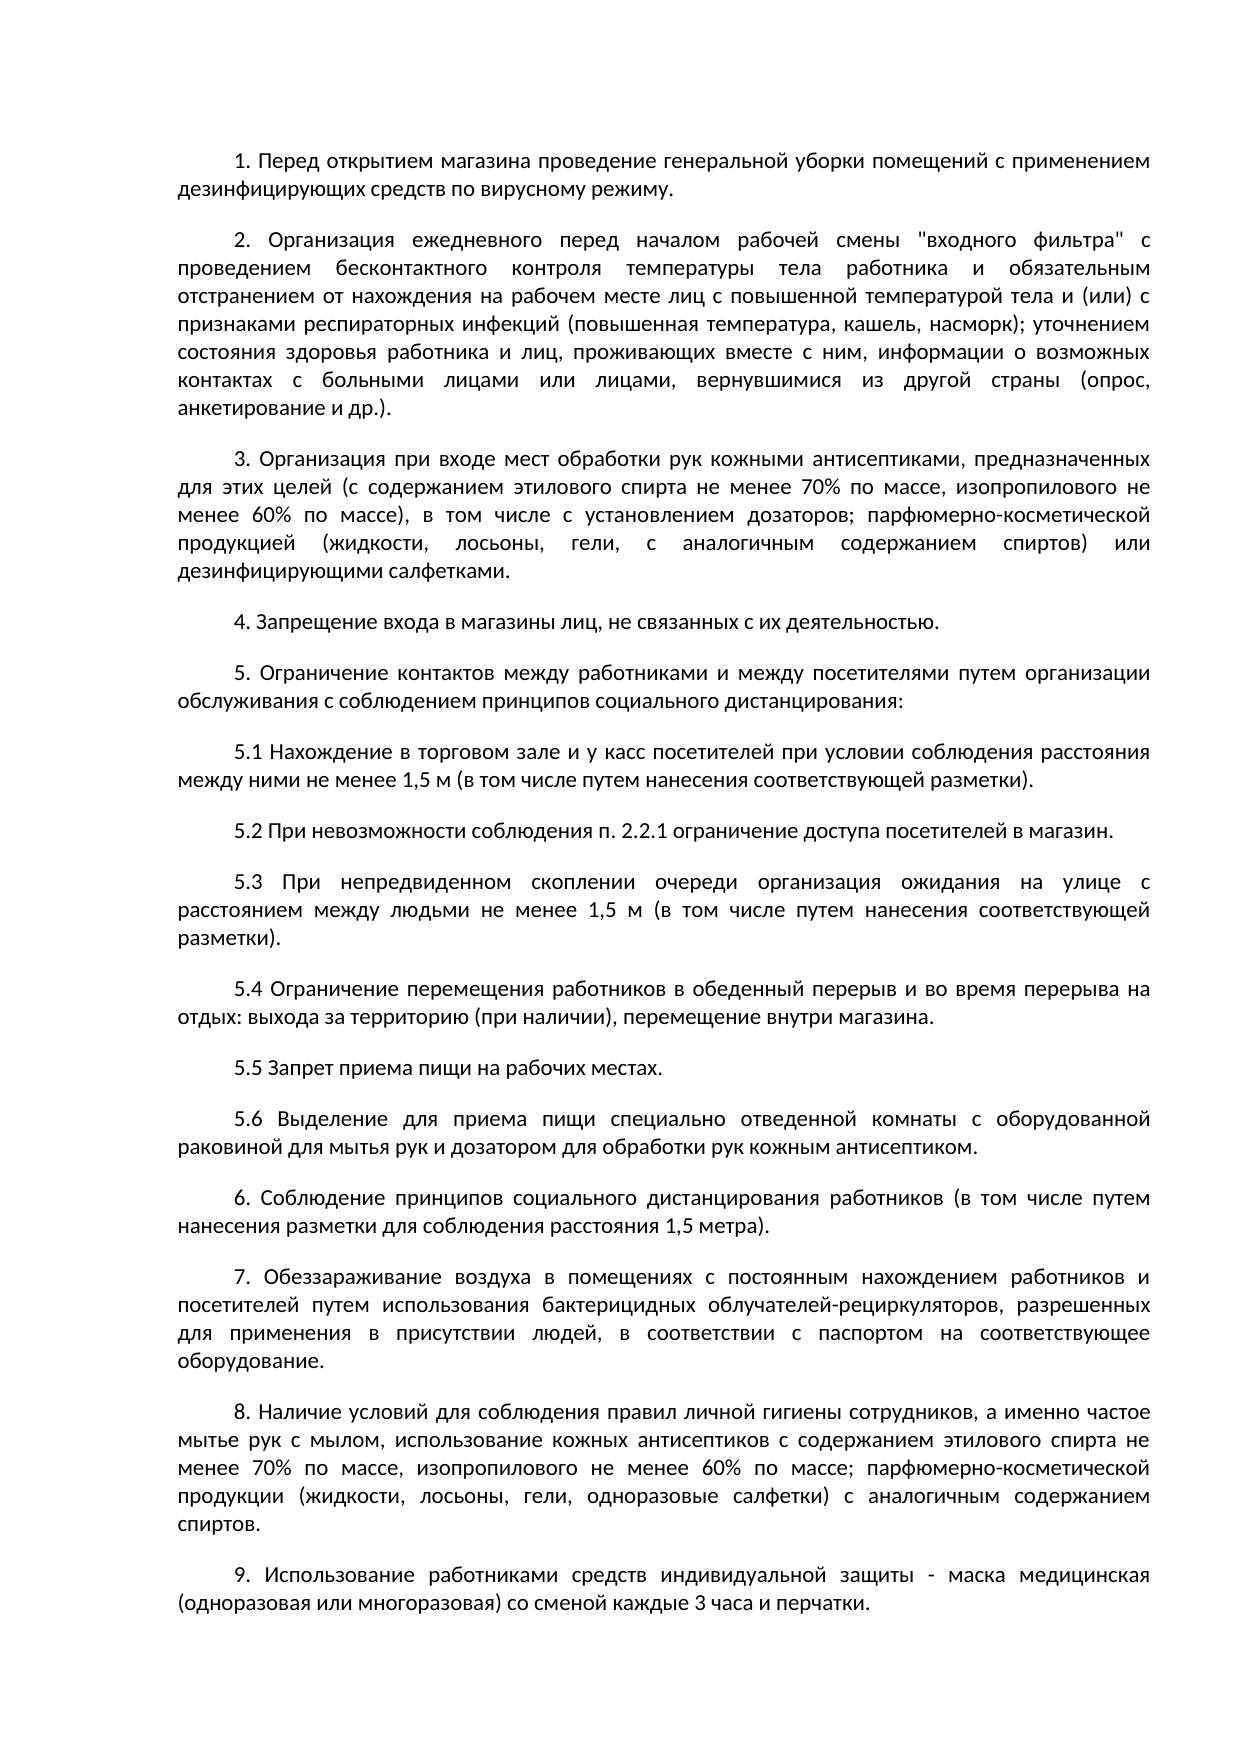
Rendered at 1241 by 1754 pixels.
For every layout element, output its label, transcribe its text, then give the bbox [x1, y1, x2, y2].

text 8. Наличие условий для соблюдения правил личной гигиены сотрудников, а именно частое мытье рук с мылом, использование кожных антисептиков с содержанием этилового спирта не менее 70% по массе, изопропилового не менее 60% по массе; парфюмерно-косметической продукции (жидкости, лосьоны, гели, одноразовые салфетки) с аналогичным содержанием спиртов. [177, 1397, 1152, 1537]
text 1. Перед открытием магазина проведение генеральной уборки помещений с применением дезинфицирующих средств по вирусному режиму. [177, 146, 1152, 202]
text 3. Организация при входе мест обработки рук кожными антисептиками, предназначенных для этих целей (с содержанием этилового спирта не менее 70% по массе, изопропилового не менее 60% по массе), в том числе с установлением дозаторов; парфюмерно-косметической продукцией (жидкости, лосьоны, гели, с аналогичным содержанием спиртов) или дезинфицирующими салфетками. [177, 444, 1152, 584]
text 5.4 Ограничение перемещения работников в обеденный перерыв и во время перерыва на отдых: выхода за территорию (при наличии), перемещение внутри магазина. [177, 974, 1152, 1030]
text 5.5 Запрет приема пищи на рабочих местах. [177, 1053, 1152, 1081]
text 5.1 Нахождение в торговом зале и у касс посетителей при условии соблюдения расстояния между ними не менее 1,5 м (в том числе путем нанесения соответствующей разметки). [177, 737, 1152, 793]
text 2. Организация ежедневного перед началом рабочей смены "входного фильтра" с проведением бесконтактного контроля температуры тела работника и обязательным отстранением от нахождения на рабочем месте лиц с повышенной температурой тела и (или) с признаками респираторных инфекций (повышенная температура, кашель, насморк); уточнением состояния здоровья работника и лиц, проживающих вместе с ним, информации о возможных контактах с больными лицами или лицами, вернувшимися из другой страны (опрос, анкетирование и др.). [177, 225, 1152, 421]
text 5. Ограничение контактов между работниками и между посетителями путем организации обслуживания с соблюдением принципов социального дистанцирования: [177, 658, 1152, 714]
text 9. Использование работниками средств индивидуальной защиты - маска медицинская (одноразовая или многоразовая) со сменой каждые 3 часа и перчатки. [177, 1560, 1152, 1616]
text 7. Обеззараживание воздуха в помещениях с постоянным нахождением работников и посетителей путем использования бактерицидных облучателей-рециркуляторов, разрешенных для применения в присутствии людей, в соответствии с паспортом на соответствующее оборудование. [177, 1262, 1152, 1374]
text 4. Запрещение входа в магазины лиц, не связанных с их деятельностью. [177, 607, 1152, 635]
text 5.2 При невозможности соблюдения п. 2.2.1 ограничение доступа посетителей в магазин. [177, 816, 1152, 844]
text 5.6 Выделение для приема пищи специально отведенной комнаты с оборудованной раковиной для мытья рук и дозатором для обработки рук кожным антисептиком. [177, 1104, 1152, 1160]
text 6. Соблюдение принципов социального дистанцирования работников (в том числе путем нанесения разметки для соблюдения расстояния 1,5 метра). [177, 1183, 1152, 1239]
text 5.3 При непредвиденном скоплении очереди организация ожидания на улице с расстоянием между людьми не менее 1,5 м (в том числе путем нанесения соответствующей разметки). [177, 867, 1152, 951]
